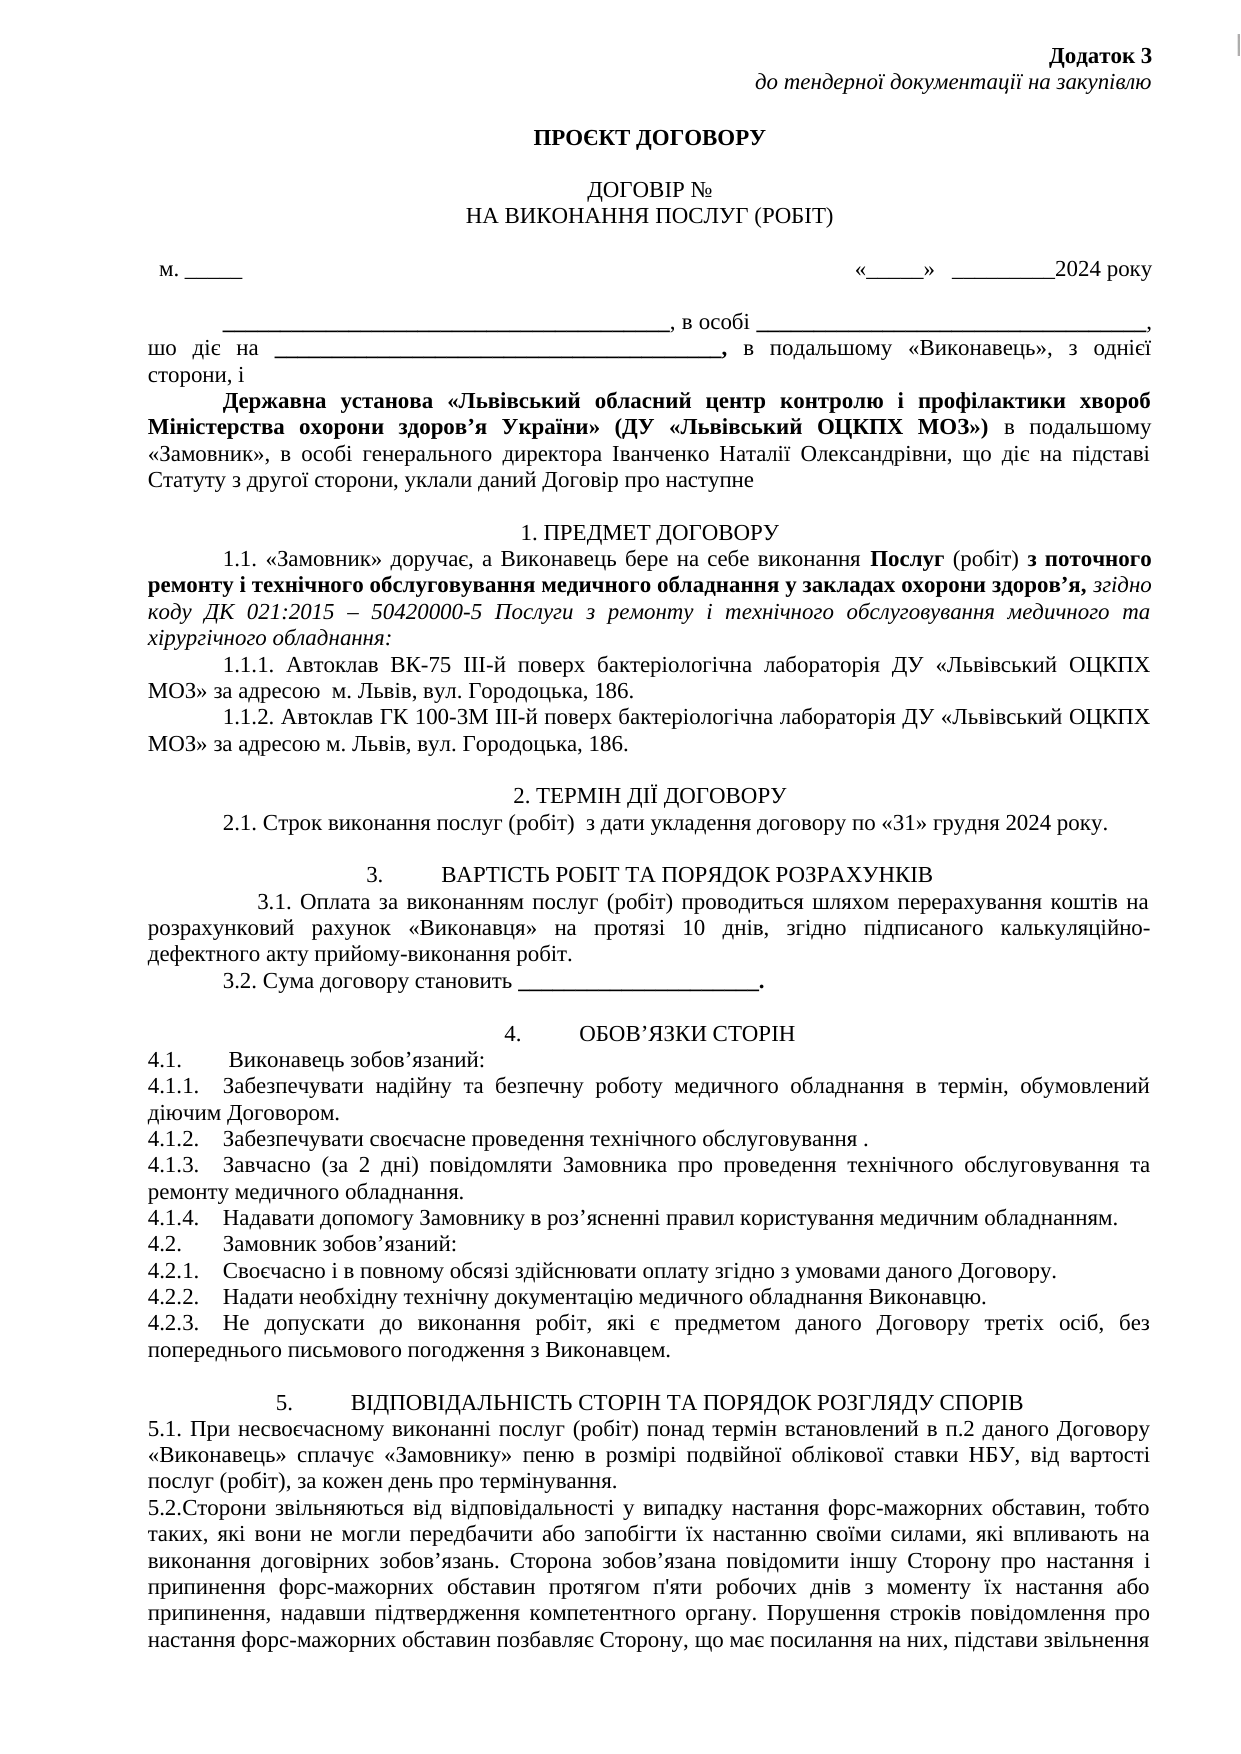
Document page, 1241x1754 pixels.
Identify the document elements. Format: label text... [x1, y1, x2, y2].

text 1.1. «Замовник» доручає, а Виконавець бере на себе виконання Послуг (робіт) з поточного ремонту і технічного обслуговування медичного обладнання у закладах охорони здоров’я, згідно коду ДК 021:2015 – 50420000-5 Послуги з ремонту і технічного обслуговування медичного та хірургічного обладнання: [148, 572, 1152, 651]
text 4.1.4. Надавати допомогу Замовнику в роз’ясненні правил користування медичним обладнанням. [148, 1204, 1152, 1230]
text 4.2.3. Не допускати до виконання робіт, які є предметом даного Договору третіх осіб, без попереднього письмового погодження з Виконавцем. [148, 1309, 1152, 1362]
text 4.1.3. Завчасно (за 2 дні) повідомляти Замовника про проведення технічного обслуговування та ремонту медичного обладнання. [148, 1151, 1152, 1204]
table_header «_____» _________2024 року [713, 255, 1163, 282]
text 5.1. При несвоєчасному виконанні послуг (робіт) понад термін встановлений в п.2 даного Договору «Виконавець» сплачує «Замовнику» пеню в розмірі подвійної облікової ставки НБУ, від вартості послуг (робіт), за кожен день про термінування. [148, 1415, 1152, 1494]
text 4.2. Замовник зобов’язаний: [148, 1230, 1152, 1257]
text НА ВИКОНАННЯ ПОСЛУГ (РОБІТ) [148, 203, 1152, 229]
text 4.1.2. Забезпечувати своєчасне проведення технічного обслуговування . [148, 1125, 1152, 1151]
text Державна установа «Львівський обласний центр контролю i профілактики хвороб Міністерства охорони здоров’я України» (ДУ «Львівський ОЦКПХ МОЗ») в подальшому «Замовник», в особі генерального директора Іванченко Наталії Олександрівни, що діє на підставі Статуту з другої сторони, уклали даний Договір про наступне [148, 387, 1152, 492]
text 4.1. Виконавець зобов’язаний: [148, 1046, 1152, 1072]
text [148, 1494, 1152, 1652]
text до тендерної документації на закупівлю [148, 68, 1152, 95]
text _______________________________________, в особі __________________________________, шо діє на _______________________________________, в подальшому «Виконавець», з однієї сторони, i [148, 308, 1152, 387]
text Додаток 3 [148, 42, 1152, 68]
text 4.2.1. Своєчасно і в повному обсязі здійснювати оплату згідно з умовами даного Договору. [148, 1257, 1152, 1283]
text 4.1.1. Забезпечувати надійну та безпечну роботу медичного обладнання в термін, обумовлений діючим Договором. [148, 1072, 1152, 1125]
text 3.1. Оплата за виконанням послуг (робіт) проводиться шляхом перерахування коштів на розрахунковий рахунок «Виконавця» на протязі 10 днів, згідно підписаного калькуляційно-дефектного акту прийому-виконання робіт. [148, 888, 1152, 967]
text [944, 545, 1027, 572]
text 5. ВІДПОВІДАЛЬНІСТЬ СТОРІН ТА ПОРЯДОК РОЗГЛЯДУ СПОРІВ [148, 1388, 1152, 1415]
text ДОГОВІР № [148, 176, 1152, 203]
text 2. ТЕРМІН ДІЇ ДОГОВОРУ [148, 782, 1152, 809]
text 1.1.2. Автоклав ГК 100-3М ІІІ-й поверх бактеріологічна лабораторія ДУ «Львівський ОЦКПХ МОЗ» за адресою м. Львів, вул. Городоцька, 186. [148, 703, 1152, 756]
table_header м. _____ [148, 255, 712, 282]
text 1.1.1. Автоклав ВК-75 ІІІ-й поверх бактеріологічна лабораторія ДУ «Львівський ОЦКПХ МОЗ» за адресою м. Львів, вул. Городоцька, 186. [148, 651, 1152, 703]
text 3. ВАРТІСТЬ РОБІТ ТА ПОРЯДОК РОЗРАХУНКІВ [148, 861, 1152, 888]
text 4.2.2. Надати необхідну технічну документацію медичного обладнання Виконавцю. [148, 1283, 1152, 1309]
text ПРОЄКТ ДОГОВОРУ [148, 123, 1152, 150]
text 1.1. «Замовник» доручає, а Виконавець бере на себе виконання Послуг (робіт) з поточного ремонту і технічного обслуговування медичного обладнання у закладах охорони здоров’я, згідно коду ДК 021:2015 – 50420000-5 Послуги з ремонту і технічного обслуговування медичного та хірургічного обладнання: [148, 545, 870, 572]
text 4. ОБОВ’ЯЗКИ СТОРІН [148, 1019, 1152, 1046]
text 3.2. Сума договору становить _____________________. [148, 967, 1152, 993]
text 1. ПРЕДМЕТ ДОГОВОРУ [148, 519, 1152, 545]
text 2.1. Строк виконання послуг (робіт) з дати укладення договору по «31» грудня 2024 року. [148, 809, 1152, 835]
